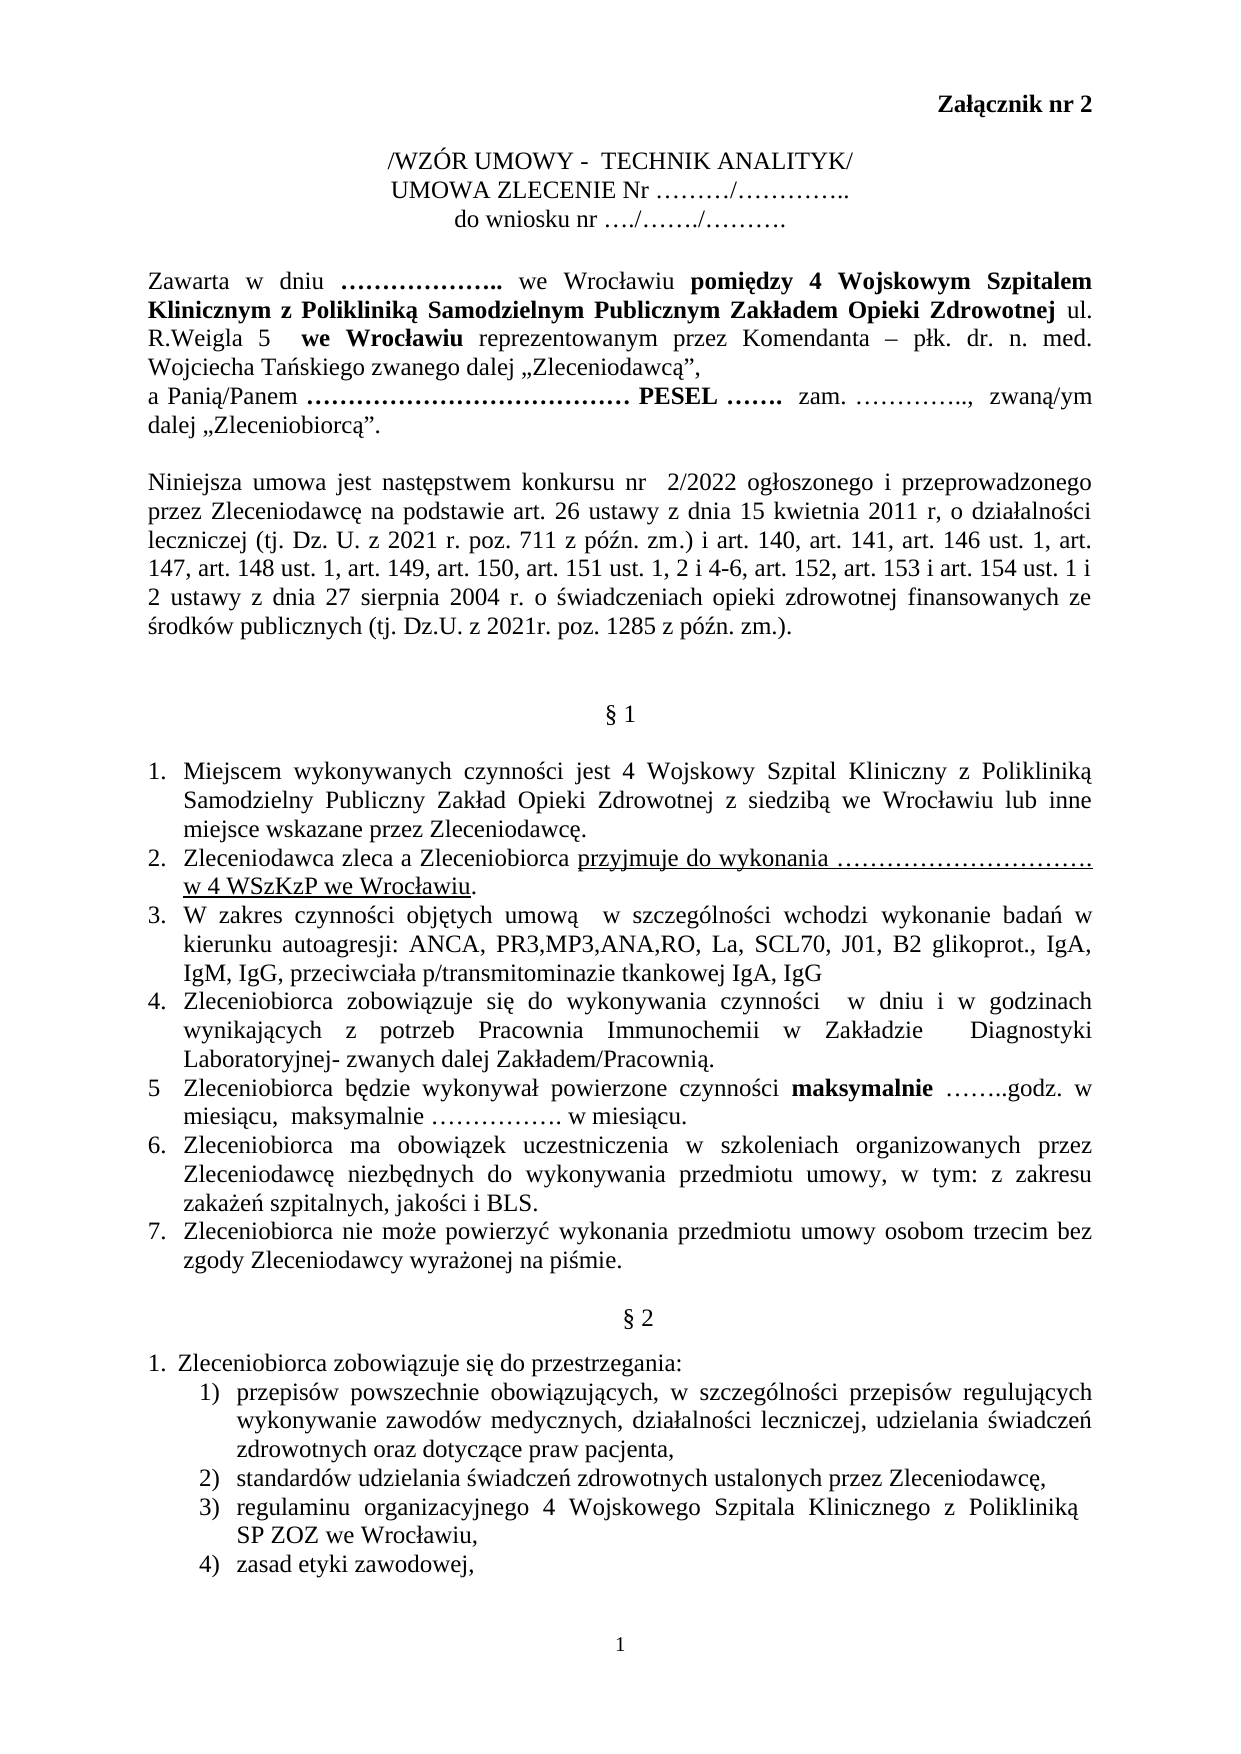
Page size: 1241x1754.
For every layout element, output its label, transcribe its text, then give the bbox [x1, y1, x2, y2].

list Miejscem wykonywanych czynności jest 4 Wojskowy Szpital Kliniczny z Polikliniką Samodzielny Publiczny Zakład Opieki Zdrowotnej z siedzibą we Wrocławiu lub inne miejsce wskazane przez Zleceniodawcę. [148, 756, 1092, 843]
list W zakres czynności objętych umową w szczególności wchodzi wykonanie badań w kierunku autoagresji: ANCA, PR3,MP3,ANA,RO, La, SCL70, J01, B2 glikoprot., IgA, IgM, IgG, przeciwciała p/transmitominazie tkankowej IgA, IgG [148, 900, 1092, 986]
text 5 Zleceniobiorca będzie wykonywał powierzone czynności maksymalnie ……..godz. w miesiącu, maksymalnie ……………. w miesiącu. [148, 1073, 1092, 1130]
text UMOWA ZLECENIE Nr ………/………….. [148, 175, 1092, 204]
list § 2 [183, 1303, 1092, 1331]
list Zleceniodawca zleca a Zleceniobiorca przyjmuje do wykonania …………………………. w 4 WSzKzP we Wrocławiu. [148, 843, 1092, 900]
text Zawarta w dniu ……………….. we Wrocławiu pomiędzy 4 Wojskowym Szpitalem Klinicznym z Polikliniką Samodzielnym Publicznym Zakładem Opieki Zdrowotnej ul. R.Weigla 5 we Wrocławiu reprezentowanym przez Komendanta – płk. dr. n. med. Wojciecha Tańskiego zwanego dalej „Zleceniodawcą”, [148, 266, 1092, 381]
text a Panią/Panem ………………………………… PESEL ……. zam. ………….., zwaną/ym dalej „Zleceniobiorcą”. [148, 381, 1092, 438]
list regulaminu organizacyjnego 4 Wojskowego Szpitala Klinicznego z Polikliniką SP ZOZ we Wrocławiu, [199, 1492, 1092, 1549]
text /WZÓR UMOWY - TECHNIK ANALITYK/ [148, 146, 1092, 175]
text Niniejsza umowa jest następstwem konkursu nr 2/2022 ogłoszonego i przeprowadzonego przez Zleceniodawcę na podstawie art. 26 ustawy z dnia 15 kwietnia 2011 r, o działalności leczniczej (tj. Dz. U. z 2021 r. poz. 711 z późn. zm.) i art. 140, art. 141, art. 146 ust. 1, art. 147, art. 148 ust. 1, art. 149, art. 150, art. 151 ust. 1, 2 i 4-6, art. 152, art. 153 i art. 154 ust. 1 i 2 ustawy z dnia 27 sierpnia 2004 r. o świadczeniach opieki zdrowotnej finansowanych ze środków publicznych (tj. Dz.U. z 2021r. poz. 1285 z późn. zm.). [148, 467, 1092, 640]
text Załącznik nr 2 [148, 89, 1092, 117]
list przepisów powszechnie obowiązujących, w szczególności przepisów regulujących wykonywanie zawodów medycznych, działalności leczniczej, udzielania świadczeń zdrowotnych oraz dotyczące praw pacjenta, [199, 1377, 1092, 1463]
text § 1 [148, 699, 1092, 728]
list standardów udzielania świadczeń zdrowotnych ustalonych przez Zleceniodawcę, [199, 1463, 1092, 1492]
list Zleceniobiorca nie może powierzyć wykonania przedmiotu umowy osobom trzecim bez zgody Zleceniodawcy wyrażonej na piśmie. [148, 1216, 1092, 1274]
list Zleceniobiorca zobowiązuje się do przestrzegania: [148, 1348, 1092, 1377]
list Zleceniobiorca zobowiązuje się do wykonywania czynności w dniu i w godzinach wynikających z potrzeb Pracownia Immunochemii w Zakładzie Diagnostyki Laboratoryjnej- zwanych dalej Zakładem/Pracownią. [148, 986, 1092, 1073]
list zasad etyki zawodowej, [199, 1549, 1092, 1578]
text do wniosku nr …./……./………. [148, 204, 1092, 232]
list Zleceniobiorca ma obowiązek uczestniczenia w szkoleniach organizowanych przez Zleceniodawcę niezbędnych do wykonywania przedmiotu umowy, w tym: z zakresu zakażeń szpitalnych, jakości i BLS. [148, 1130, 1092, 1216]
